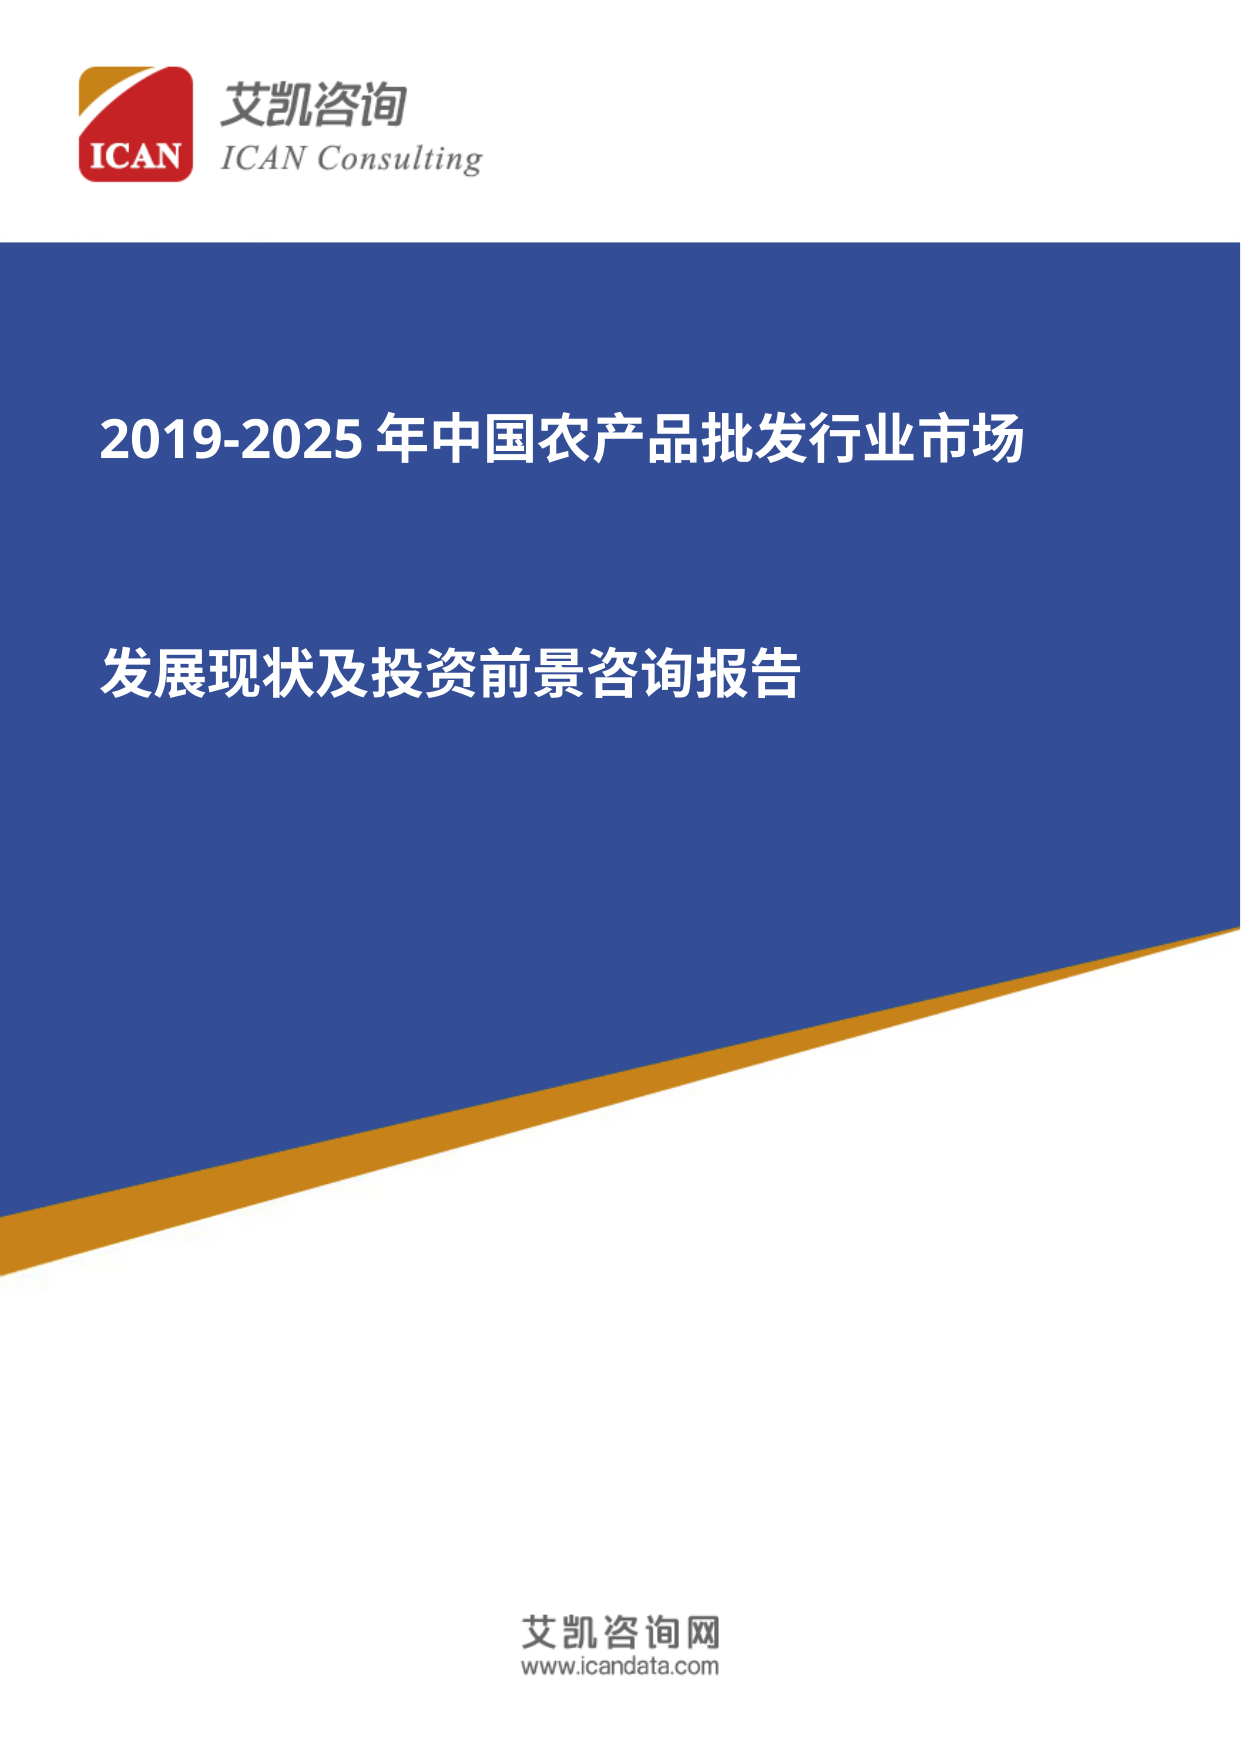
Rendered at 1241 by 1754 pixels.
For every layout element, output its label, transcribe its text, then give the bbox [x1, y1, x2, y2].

subtitle 2019-2025年中国农产品批发行业市场发展现状及投资前景咨询报告 [99, 386, 1053, 718]
picture [0, 5, 1241, 1754]
